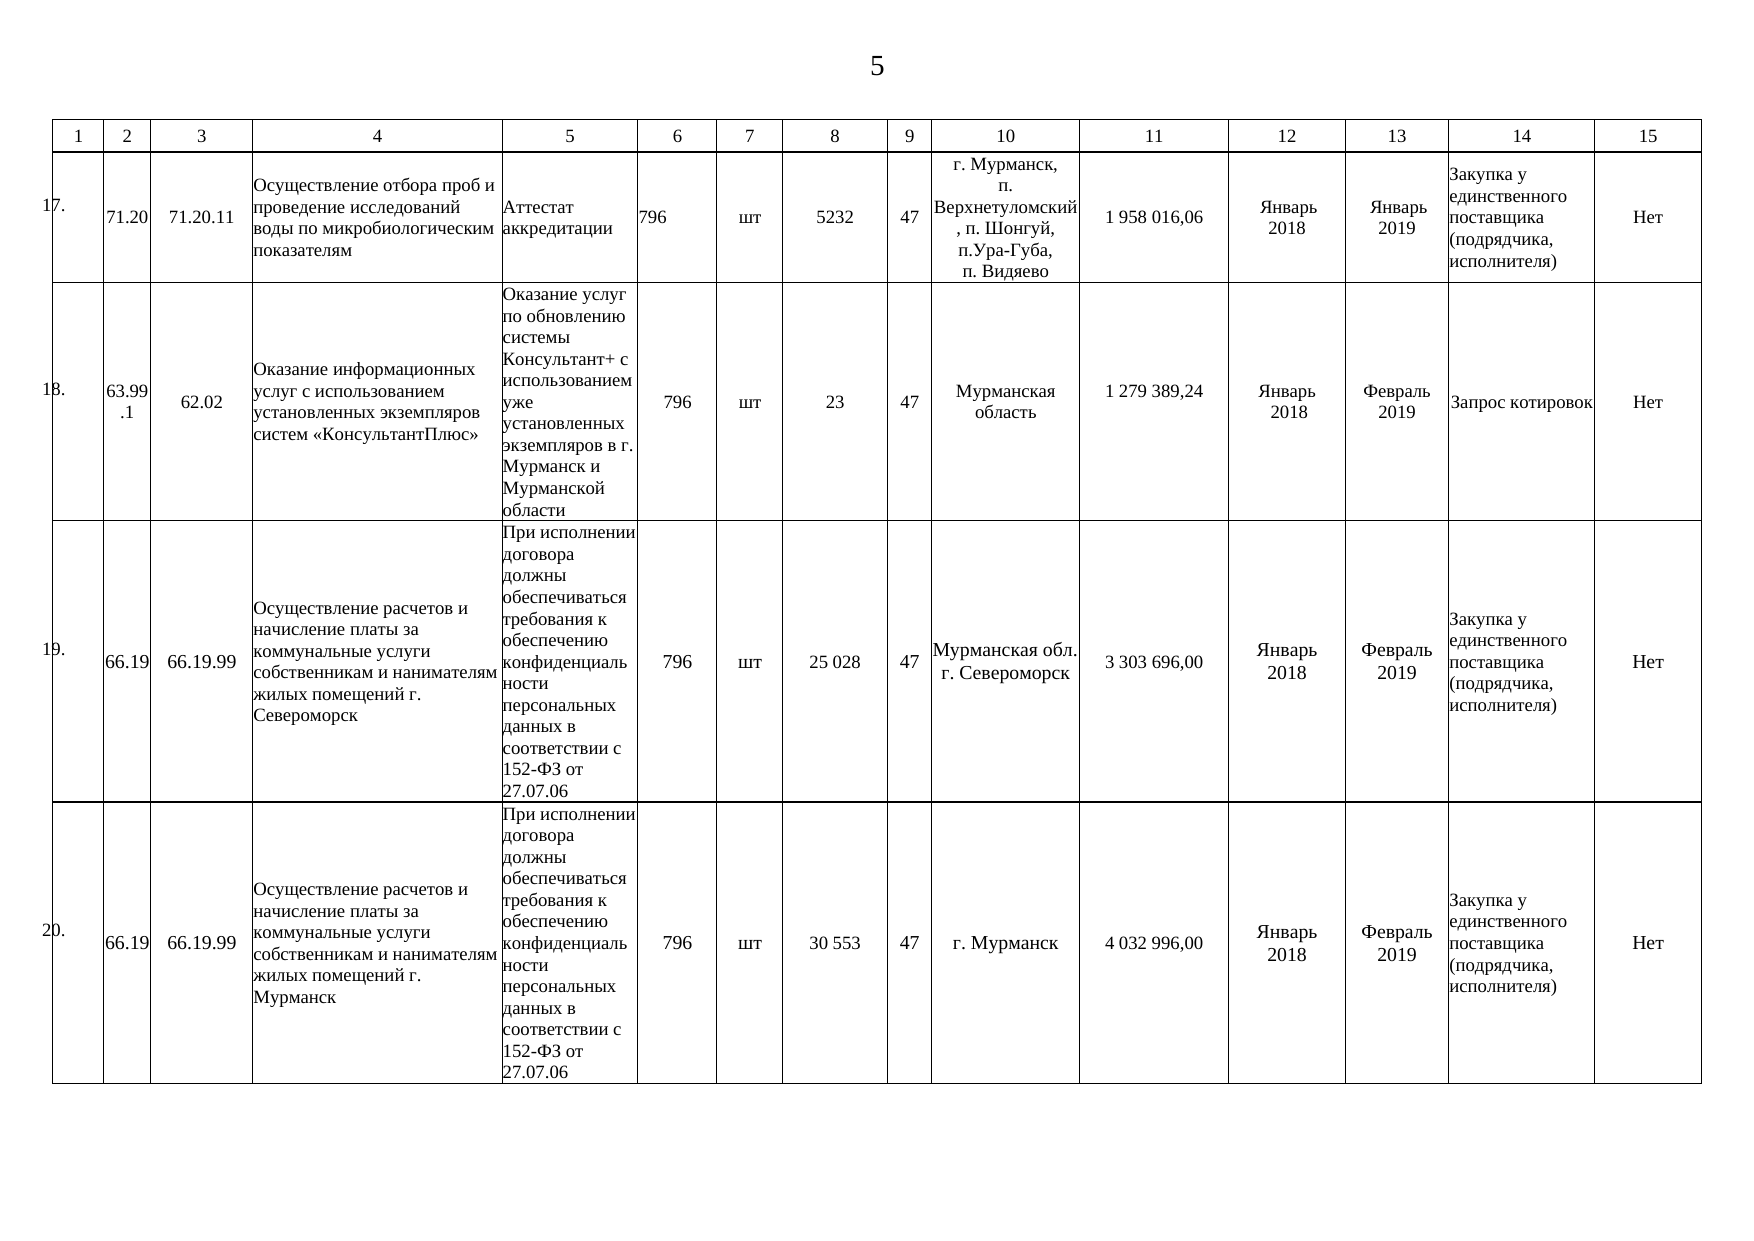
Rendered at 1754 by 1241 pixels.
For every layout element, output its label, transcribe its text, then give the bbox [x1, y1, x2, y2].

table_cell г. Мурманск [932, 803, 1079, 1083]
table_cell [53, 521, 103, 801]
table_cell 47 [888, 283, 931, 520]
table_cell Осуществление расчетов и начисление платы за коммунальные услуги собственникам и нанимателям жилых помещений г. Мурманск [253, 803, 502, 1083]
table_header 3 [151, 120, 252, 151]
table_cell 796 [638, 521, 716, 801]
table_cell Нет [1595, 521, 1701, 801]
table_cell Январь 2018 [1229, 153, 1345, 282]
table_cell 1 958 016,06 [1080, 153, 1228, 282]
table_header 7 [717, 120, 782, 151]
table_header 14 [1449, 120, 1594, 151]
table_header 8 [783, 120, 887, 151]
table_cell 66.19.99 [151, 803, 252, 1083]
table_cell Февраль 2019 [1346, 803, 1448, 1083]
table_cell [53, 803, 103, 1083]
table_cell При исполнении договора должны обеспечиваться требования к обеспечению конфиденциальности персональных данных в соответствии с 152-ФЗ от 27.07.06 [503, 521, 637, 801]
table_cell Закупка у единственного поставщика (подрядчика, исполнителя) [1449, 521, 1594, 801]
table_cell 3 303 696,00 [1080, 521, 1228, 801]
table_cell [53, 153, 103, 282]
table_header 2 [104, 120, 150, 151]
table_cell 23 [783, 283, 887, 520]
table_header 9 [888, 120, 931, 151]
table_cell Январь 2019 [1346, 153, 1448, 282]
table_header 13 [1346, 120, 1448, 151]
table_cell Запрос котировок [1449, 283, 1594, 520]
table_cell 66.19.99 [151, 521, 252, 801]
table_header 10 [932, 120, 1079, 151]
table_cell г. Мурманск, п. Верхнетуломский, п. Шонгуй, п.Ура-Губа, п. Видяево [932, 153, 1079, 282]
table_cell Нет [1595, 153, 1701, 282]
table_cell 71.20.11 [151, 153, 252, 282]
table_cell 796 [638, 283, 716, 520]
table_cell 796 [638, 803, 716, 1083]
table_cell 30 553 [783, 803, 887, 1083]
table_cell Январь 2018 [1229, 521, 1345, 801]
table_cell Аттестат аккредитации [503, 153, 637, 282]
table_header 4 [253, 120, 502, 151]
table_cell шт [717, 521, 782, 801]
table_header 1 [53, 120, 103, 151]
table_header 12 [1229, 120, 1345, 151]
table_cell 25 028 [783, 521, 887, 801]
table_cell Оказание информационных услуг с использованием установленных экземпляров систем «КонсультантПлюс» [253, 283, 502, 520]
table_cell Февраль 2019 [1346, 283, 1448, 520]
table_cell шт [717, 803, 782, 1083]
table_cell шт [717, 283, 782, 520]
table_cell 5232 [783, 153, 887, 282]
table_header 15 [1595, 120, 1701, 151]
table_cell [503, 803, 637, 1083]
table_cell 62.02 [151, 283, 252, 520]
table_cell Нет [1595, 283, 1701, 520]
table_cell Февраль 2019 [1346, 521, 1448, 801]
table_cell Осуществление расчетов и начисление платы за коммунальные услуги собственникам и нанимателям жилых помещений г. Североморск [253, 521, 502, 801]
table_cell Январь 2018 [1229, 803, 1345, 1083]
table_header 11 [1080, 120, 1228, 151]
table_cell Мурманская область [932, 283, 1079, 520]
table_cell 47 [888, 153, 931, 282]
table_cell Январь 2018 [1229, 283, 1345, 520]
table_cell Оказание услуг по обновлению системы Консультант+ с использованием уже установленных экземпляров в г. Мурманск и Мурманской области [503, 283, 637, 520]
table_cell 4 032 996,00 [1080, 803, 1228, 1083]
table_cell 66.19 [104, 803, 150, 1083]
table_cell шт [717, 153, 782, 282]
table_header 6 [638, 120, 716, 151]
table_cell Закупка у единственного поставщика (подрядчика, исполнителя) [1449, 153, 1594, 282]
table_cell Нет [1595, 803, 1701, 1083]
table_cell Осуществление отбора проб и проведение исследований воды по микробиологическим показателям [253, 153, 502, 282]
table_cell Мурманская обл. г. Североморск [932, 521, 1079, 801]
table_cell 47 [888, 521, 931, 801]
table_cell [53, 283, 103, 520]
table_cell 1 279 389,24 [1080, 283, 1228, 520]
table_header 5 [503, 120, 637, 151]
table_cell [1449, 803, 1594, 1083]
table_cell 63.99.1 [104, 283, 150, 520]
table_cell 796 [638, 153, 716, 282]
table_cell 47 [888, 803, 931, 1083]
table_cell 71.20 [104, 153, 150, 282]
table_cell 66.19 [104, 521, 150, 801]
